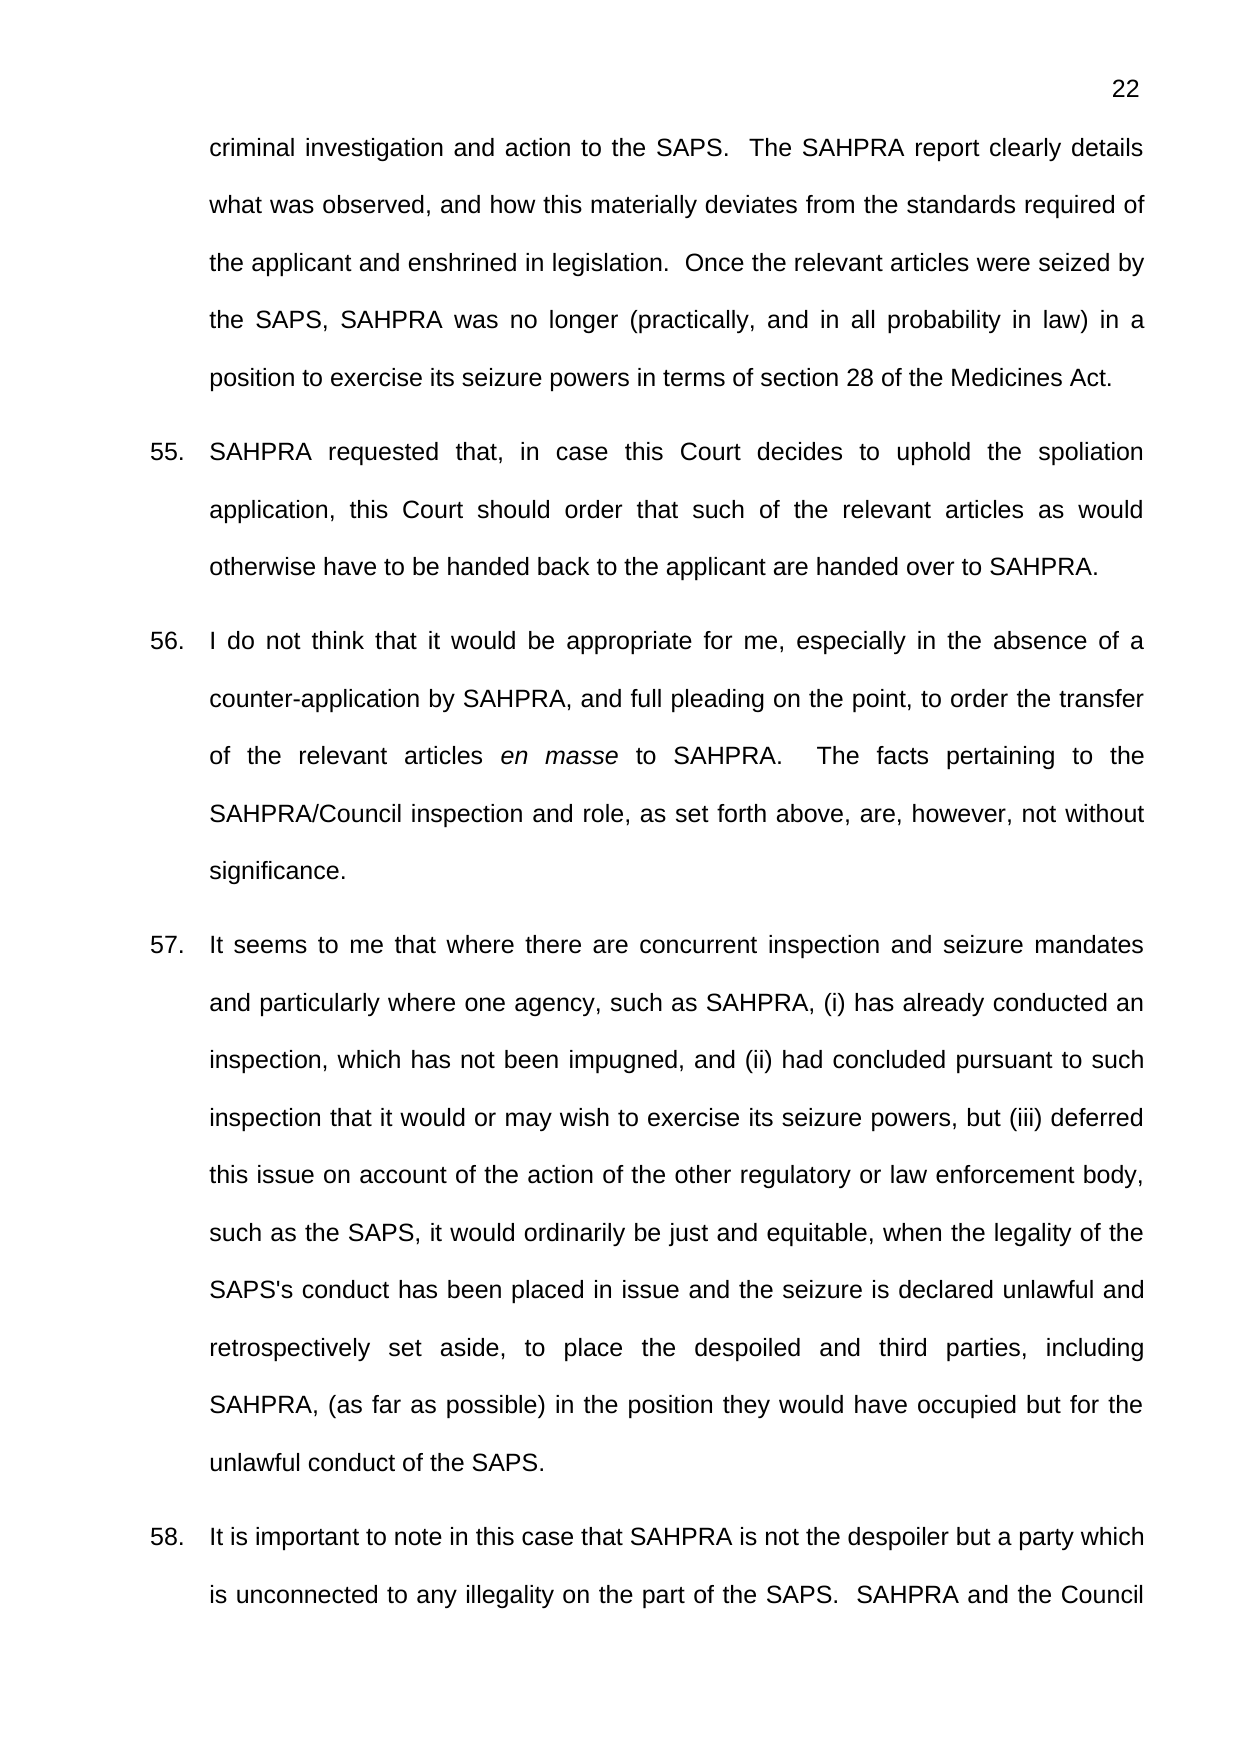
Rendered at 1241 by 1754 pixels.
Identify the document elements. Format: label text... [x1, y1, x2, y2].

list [150, 1522, 1146, 1608]
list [150, 133, 1146, 392]
list 56. I do not think that it would be appropriate for me, especially in the absence of a counter-application by SAHPRA, and full pleading on the point, to order the transfer of the relevant articles en masse to SAHPRA. The facts pertaining to the SAHPRA/Council inspection and role, as set forth above, are, however, not without significance. [150, 626, 1146, 885]
list 55. SAHPRA requested that, in case this Court decides to uphold the spoliation application, this Court should order that such of the relevant articles as would otherwise have to be handed back to the applicant are handed over to SAHPRA. [150, 437, 1146, 581]
list 57. It seems to me that where there are concurrent inspection and seizure mandates and particularly where one agency, such as SAHPRA, (i) has already conducted an inspection, which has not been impugned, and (ii) had concluded pursuant to such inspection that it would or may wish to exercise its seizure powers, but (iii) deferred this issue on account of the action of the other regulatory or law enforcement body, such as the SAPS, it would ordinarily be just and equitable, when the legality of the SAPS's conduct has been placed in issue and the seizure is declared unlawful and retrospectively set aside, to place the despoiled and third parties, including SAHPRA, (as far as possible) in the position they would have occupied but for the unlawful conduct of the SAPS. [150, 930, 1146, 1477]
